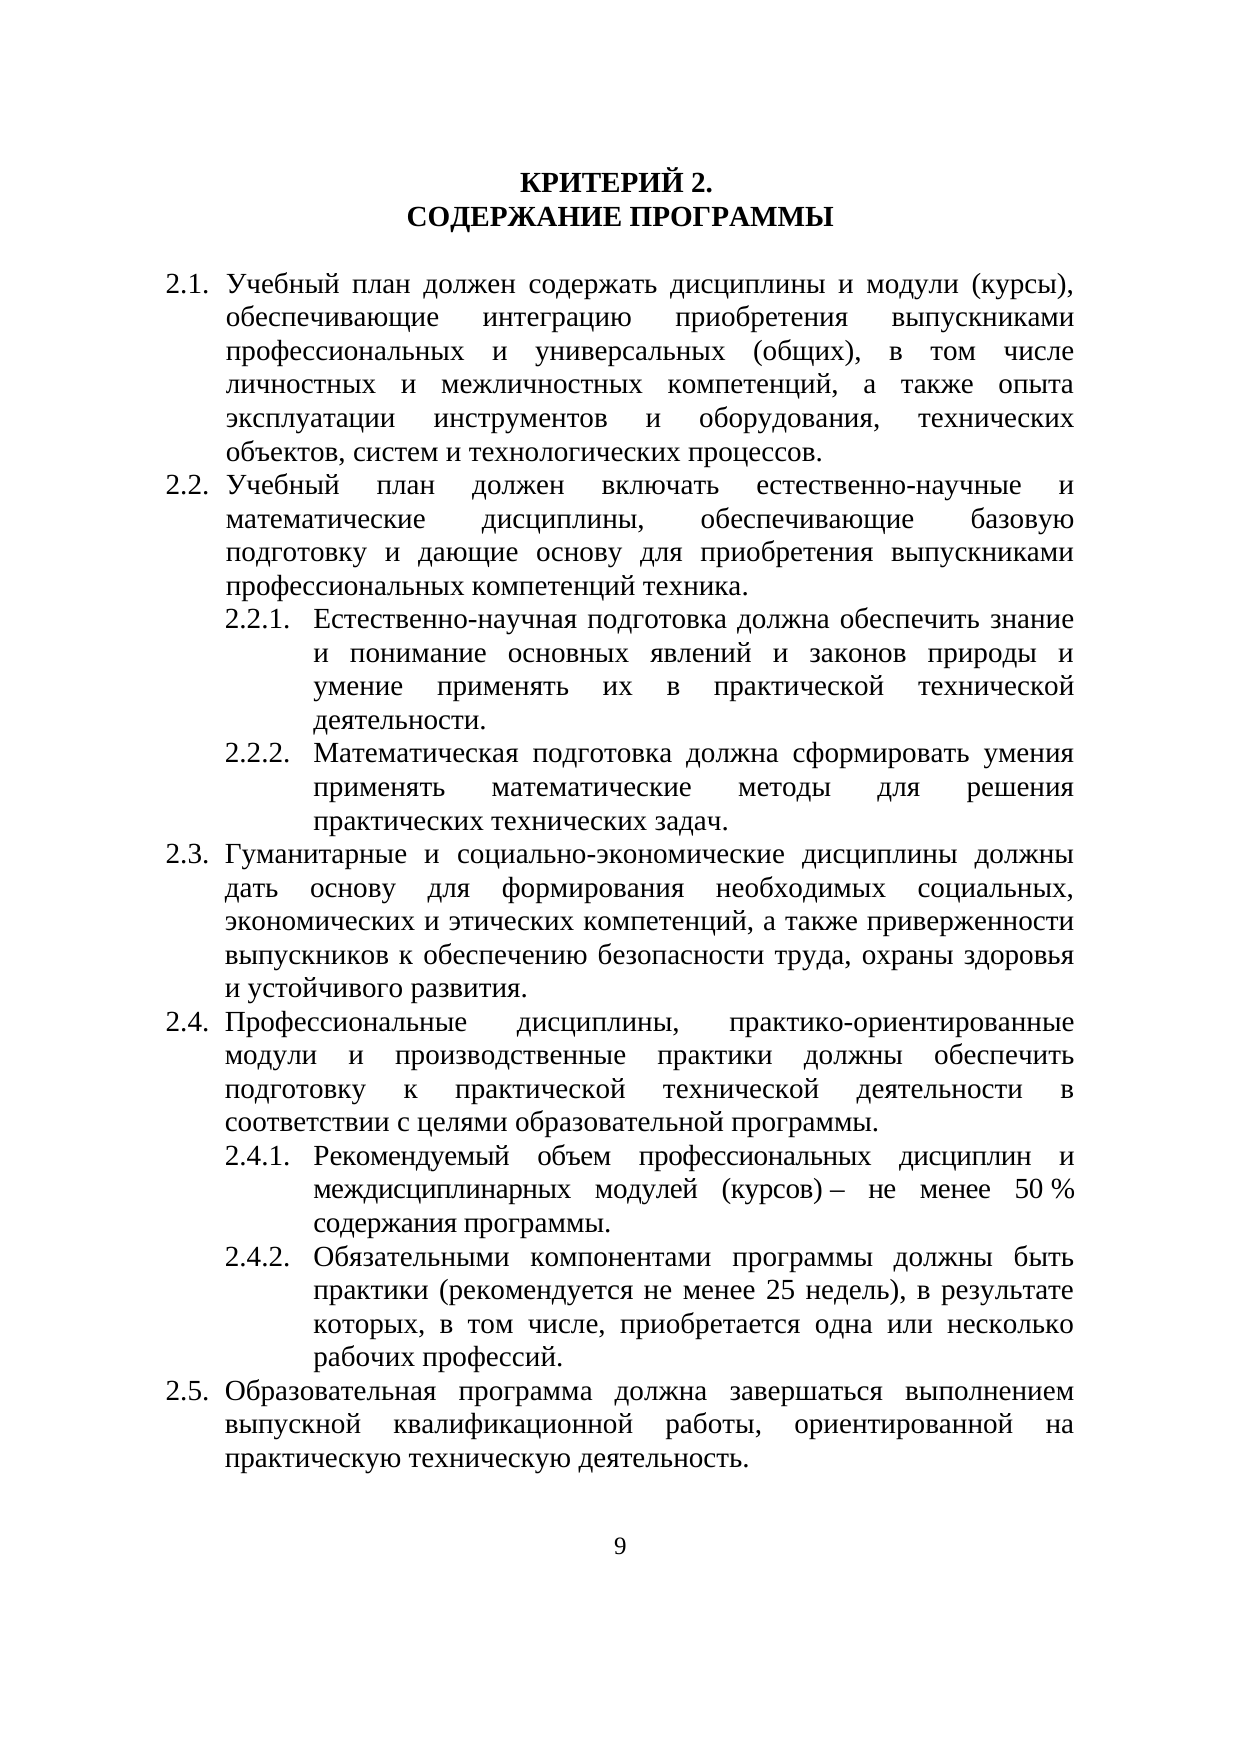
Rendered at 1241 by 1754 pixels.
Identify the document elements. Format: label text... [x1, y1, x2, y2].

list Образовательная программа должна завершаться выполнением выпускной квалификационной работы, ориентированной на практическую техническую деятельность. [165, 1373, 1075, 1473]
list Естественно-научная подготовка должна обеспечить знание и понимание основных явлений и законов природы и умение применять их в практической технической деятельности. [224, 601, 1075, 736]
list Математическая подготовка должна сформировать умения применять математические методы для решения практических технических задач. [224, 736, 1075, 836]
list Обязательными компонентами программы должны быть практики (рекомендуется не менее 25 недель), в результате которых, в том числе, приобретается одна или несколько рабочих профессий. [224, 1239, 1075, 1373]
list Профессиональные дисциплины, практико-ориентированные модули и производственные практики должны обеспечить подготовку к практической технической деятельности в соответствии с целями образовательной программы. [165, 1004, 1075, 1138]
list Учебный план должен содержать дисциплины и модули (курсы), обеспечивающие интеграцию приобретения выпускниками профессиональных и универсальных (общих), в том числе личностных и межличностных компетенций, а также опыта эксплуатации инструментов и оборудования, технических объектов, систем и технологических процессов. [165, 266, 1075, 467]
text КРИТЕРИЙ 2. СОДЕРЖАНИЕ ПРОГРАММЫ [165, 165, 1075, 232]
list Гуманитарные и социально-экономические дисциплины должны дать основу для формирования необходимых социальных, экономических и этических компетенций, а также приверженности выпускников к обеспечению безопасности труда, охраны здоровья и устойчивого развития. [165, 836, 1075, 1004]
list Рекомендуемый объем профессиональных дисциплин и междисциплинарных модулей (курсов) – не менее 50 % содержания программы. [224, 1138, 1075, 1239]
list Учебный план должен включать естественно-научные и математические дисциплины, обеспечивающие базовую подготовку и дающие основу для приобретения выпускниками профессиональных компетенций техника. [165, 467, 1075, 601]
